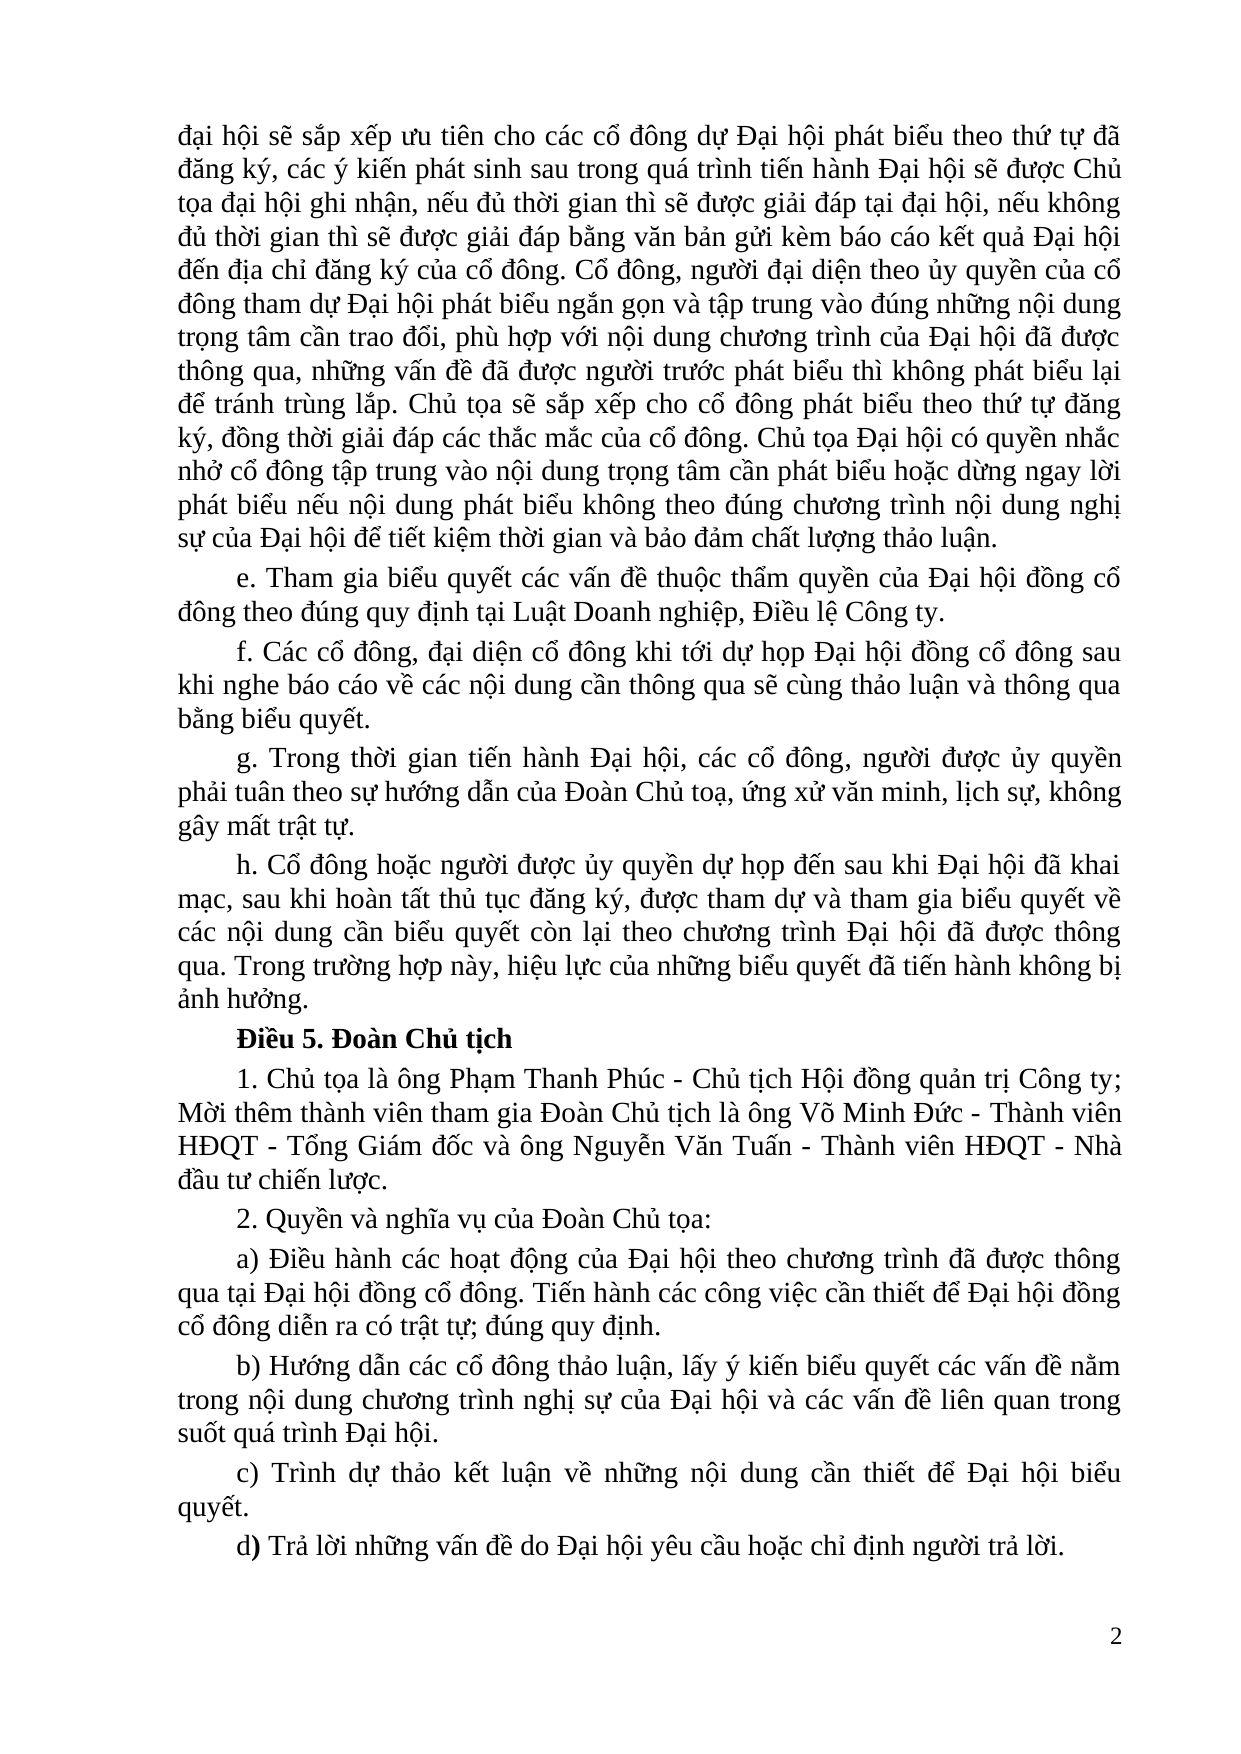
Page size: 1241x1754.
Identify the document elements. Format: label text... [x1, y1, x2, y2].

text 2. Quyền và nghĩa vụ của Đoàn Chủ tọa: [177, 1202, 1122, 1235]
text h. Cổ đông hoặc người được ủy quyền dự họp đến sau khi Đại hội đã khai mạc, sau khi hoàn tất thủ tục đăng ký, được tham dự và tham gia biểu quyết về các nội dung cần biểu quyết còn lại theo chương trình Đại hội đã được thông qua. Trong trường hợp này, hiệu lực của những biểu quyết đã tiến hành không bị ảnh hưởng. [177, 847, 1122, 1015]
text Điều 5. Đoàn Chủ tịch [177, 1021, 1122, 1055]
text g. Trong thời gian tiến hành Đại hội, các cổ đông, người được ủy quyền phải tuân theo sự hướng dẫn của Đoàn Chủ toạ, ứng xử văn minh, lịch sự, không gây mất trật tự. [177, 741, 1122, 841]
text d) Trả lời những vấn đề do Đại hội yêu cầu hoặc chỉ định người trả lời. [177, 1528, 1122, 1562]
text e. Tham gia biểu quyết các vấn đề thuộc thẩm quyền của Đại hội đồng cổ đông theo đúng quy định tại Luật Doanh nghiệp, Điều lệ Công ty. [177, 560, 1122, 627]
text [177, 118, 1122, 554]
text c) Trình dự thảo kết luận về những nội dung cần thiết để Đại hội biểu quyết. [177, 1455, 1122, 1522]
text a) Điều hành các hoạt động của Đại hội theo chương trình đã được thông qua tại Đại hội đồng cổ đông. Tiến hành các công việc cần thiết để Đại hội đồng cổ đông diễn ra có trật tự; đúng quy định. [177, 1241, 1122, 1342]
text b) Hướng dẫn các cổ đông thảo luận, lấy ý kiến biểu quyết các vấn đề nằm trong nội dung chương trình nghị sự của Đại hội và các vấn đề liên quan trong suốt quá trình Đại hội. [177, 1348, 1122, 1449]
text f. Các cổ đông, đại diện cổ đông khi tới dự họp Đại hội đồng cổ đông sau khi nghe báo cáo về các nội dung cần thông qua sẽ cùng thảo luận và thông qua bằng biểu quyết. [177, 634, 1122, 734]
text 1. Chủ tọa là ông Phạm Thanh Phúc - Chủ tịch Hội đồng quản trị Công ty; Mời thêm thành viên tham gia Đoàn Chủ tịch là ông Võ Minh Đức - Thành viên HĐQT - Tổng Giám đốc và ông Nguyễn Văn Tuấn - Thành viên HĐQT - Nhà đầu tư chiến lược. [177, 1061, 1122, 1195]
